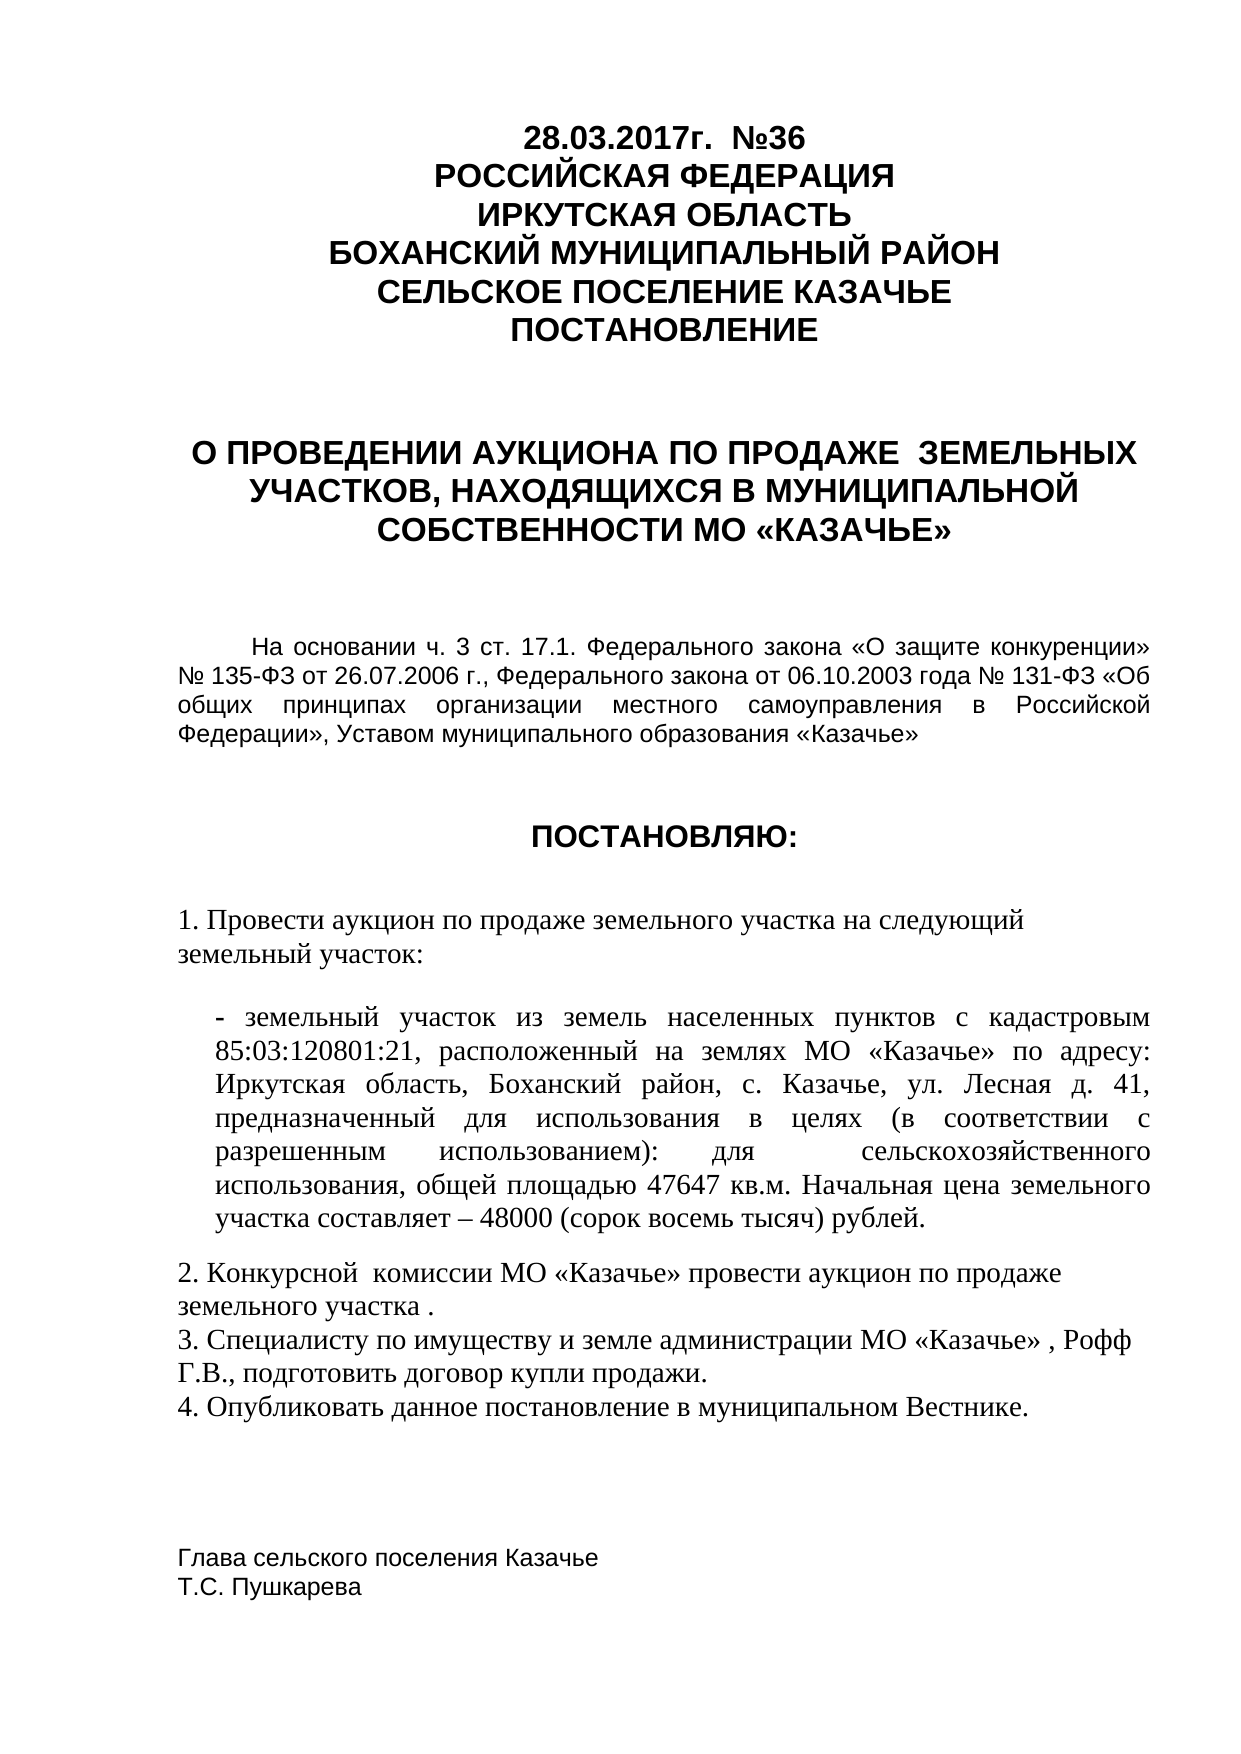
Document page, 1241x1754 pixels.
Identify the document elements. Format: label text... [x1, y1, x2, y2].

text 4. Опубликовать данное постановление в муниципальном Вестнике. [177, 1389, 1152, 1423]
text 3. Специалисту по имуществу и земле администрации МО «Казачье» , Рофф Г.В., подготовить договор купли продажи. [177, 1322, 1152, 1389]
text Глава сельского поселения Казачье Т.С. Пушкарева [177, 1543, 1152, 1600]
list - земельный участок из земель населенных пунктов с кадастровым 85:03:120801:21, расположенный на землях МО «Казачье» по адресу: Иркутская область, Боханский район, с. Казачье, ул. Лесная д. 41, предназначенный для использования в целях (в соответствии с разрешенным использованием): для сельскохозяйственного использования, общей площадью 47647 кв.м. Начальная цена земельного участка составляет – 48000 (сорок восемь тысяч) рублей. [215, 999, 1152, 1234]
text 28.03.2017г. №36 РОССИЙСКАЯ ФЕДЕРАЦИЯ ИРКУТСКАЯ ОБЛАСТЬ БОХАНСКИЙ МУНИЦИПАЛЬНЫЙ РАЙОН СЕЛЬСКОЕ ПОСЕЛЕНИЕ КАЗАЧЬЕ ПОСТАНОВЛЕНИЕ [177, 118, 1152, 349]
text ПОСТАНОВЛЯЮ: [177, 818, 1152, 854]
text 1. Провести аукцион по продаже земельного участка на следующий земельный участок: [177, 902, 1152, 969]
text О ПРОВЕДЕНИИ АУКЦИОНА ПО ПРОДАЖЕ ЗЕМЕЛЬНЫХ УЧАСТКОВ, НАХОДЯЩИХСЯ В МУНИЦИПАЛЬНОЙ СОБСТВЕННОСТИ МО «КАЗАЧЬЕ» [177, 433, 1152, 548]
text 2. Конкурсной комиссии МО «Казачье» провести аукцион по продаже земельного участка . [177, 1255, 1152, 1322]
text На основании ч. 3 ст. 17.1. Федерального закона «О защите конкуренции» № 135-ФЗ от 26.07.2006 г., Федерального закона от 06.10.2003 года № 131-ФЗ «Об общих принципах организации местного самоуправления в Российской Федерации», Уставом муниципального образования «Казачье» [177, 632, 1152, 747]
